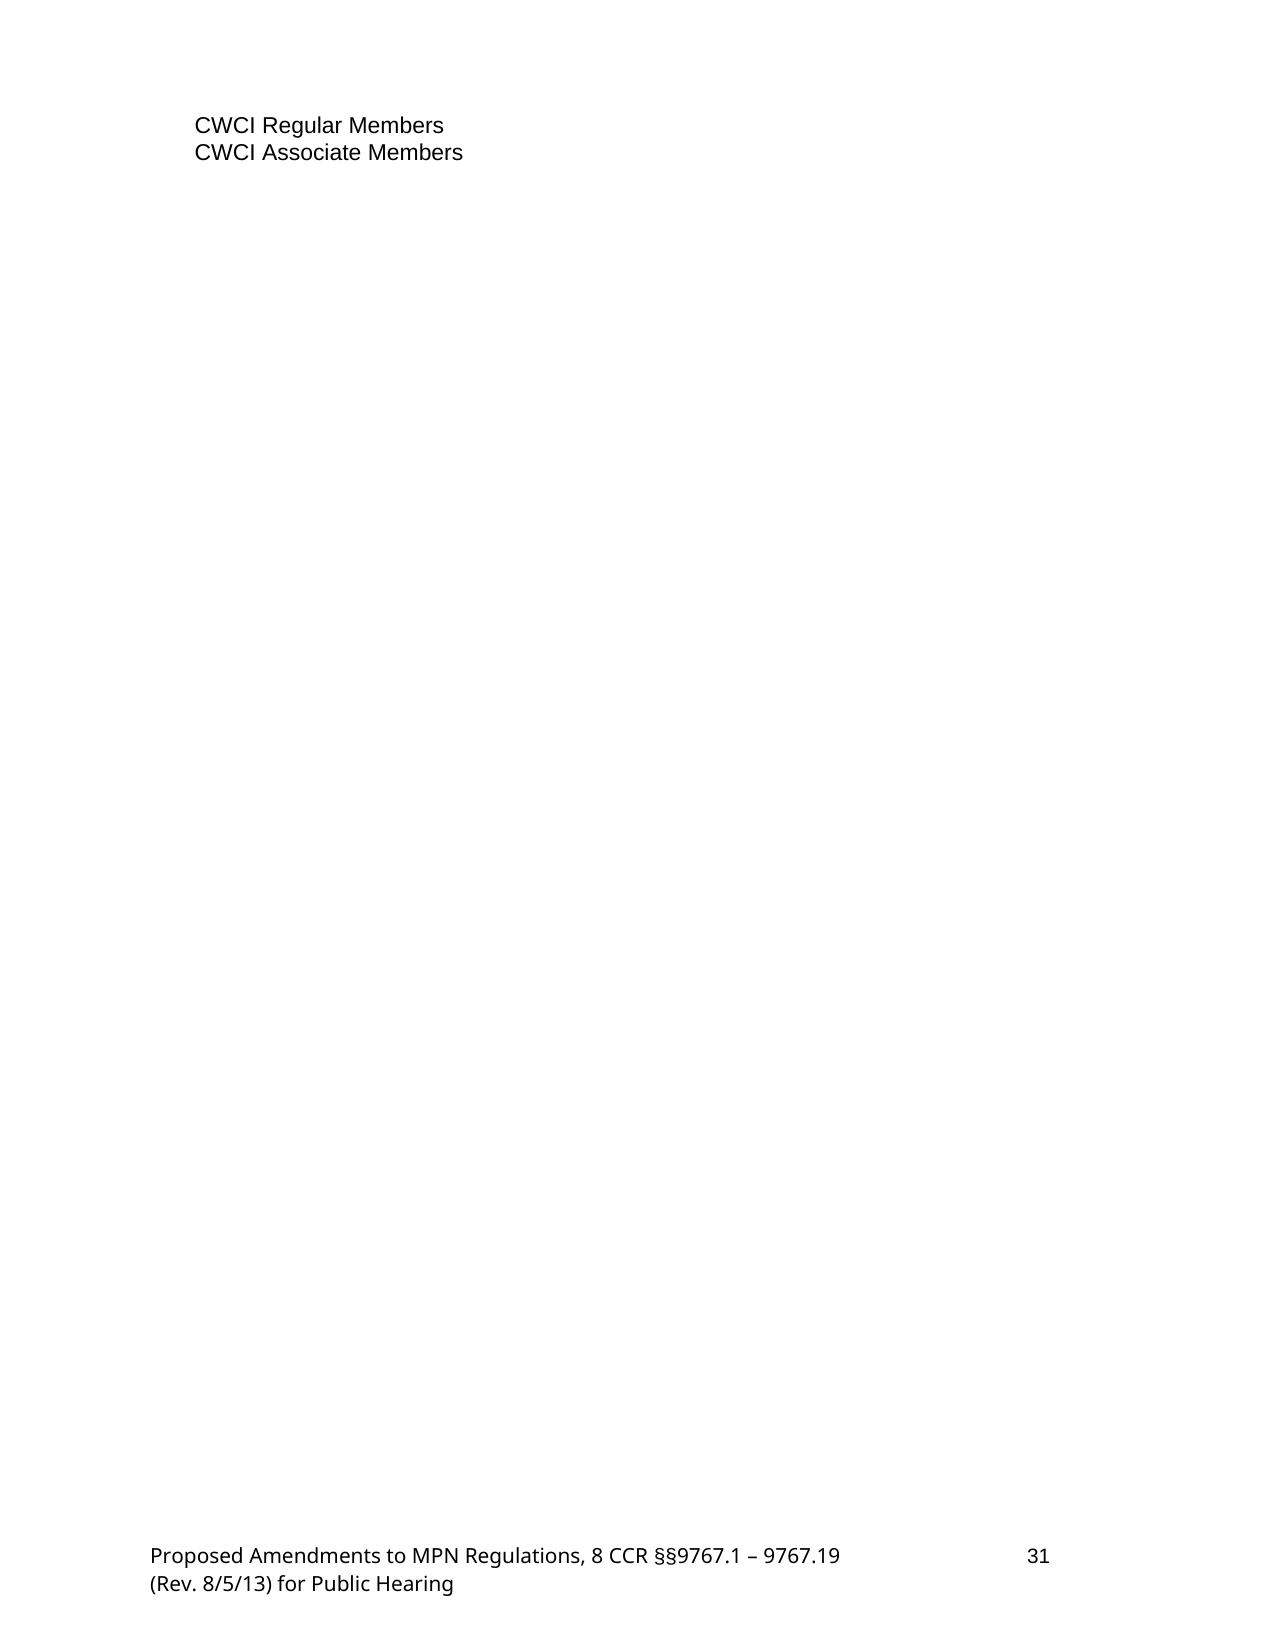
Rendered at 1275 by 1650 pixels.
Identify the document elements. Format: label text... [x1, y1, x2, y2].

text CWCI Regular Members [150, 112, 1125, 139]
text CWCI Associate Members [150, 139, 1125, 165]
